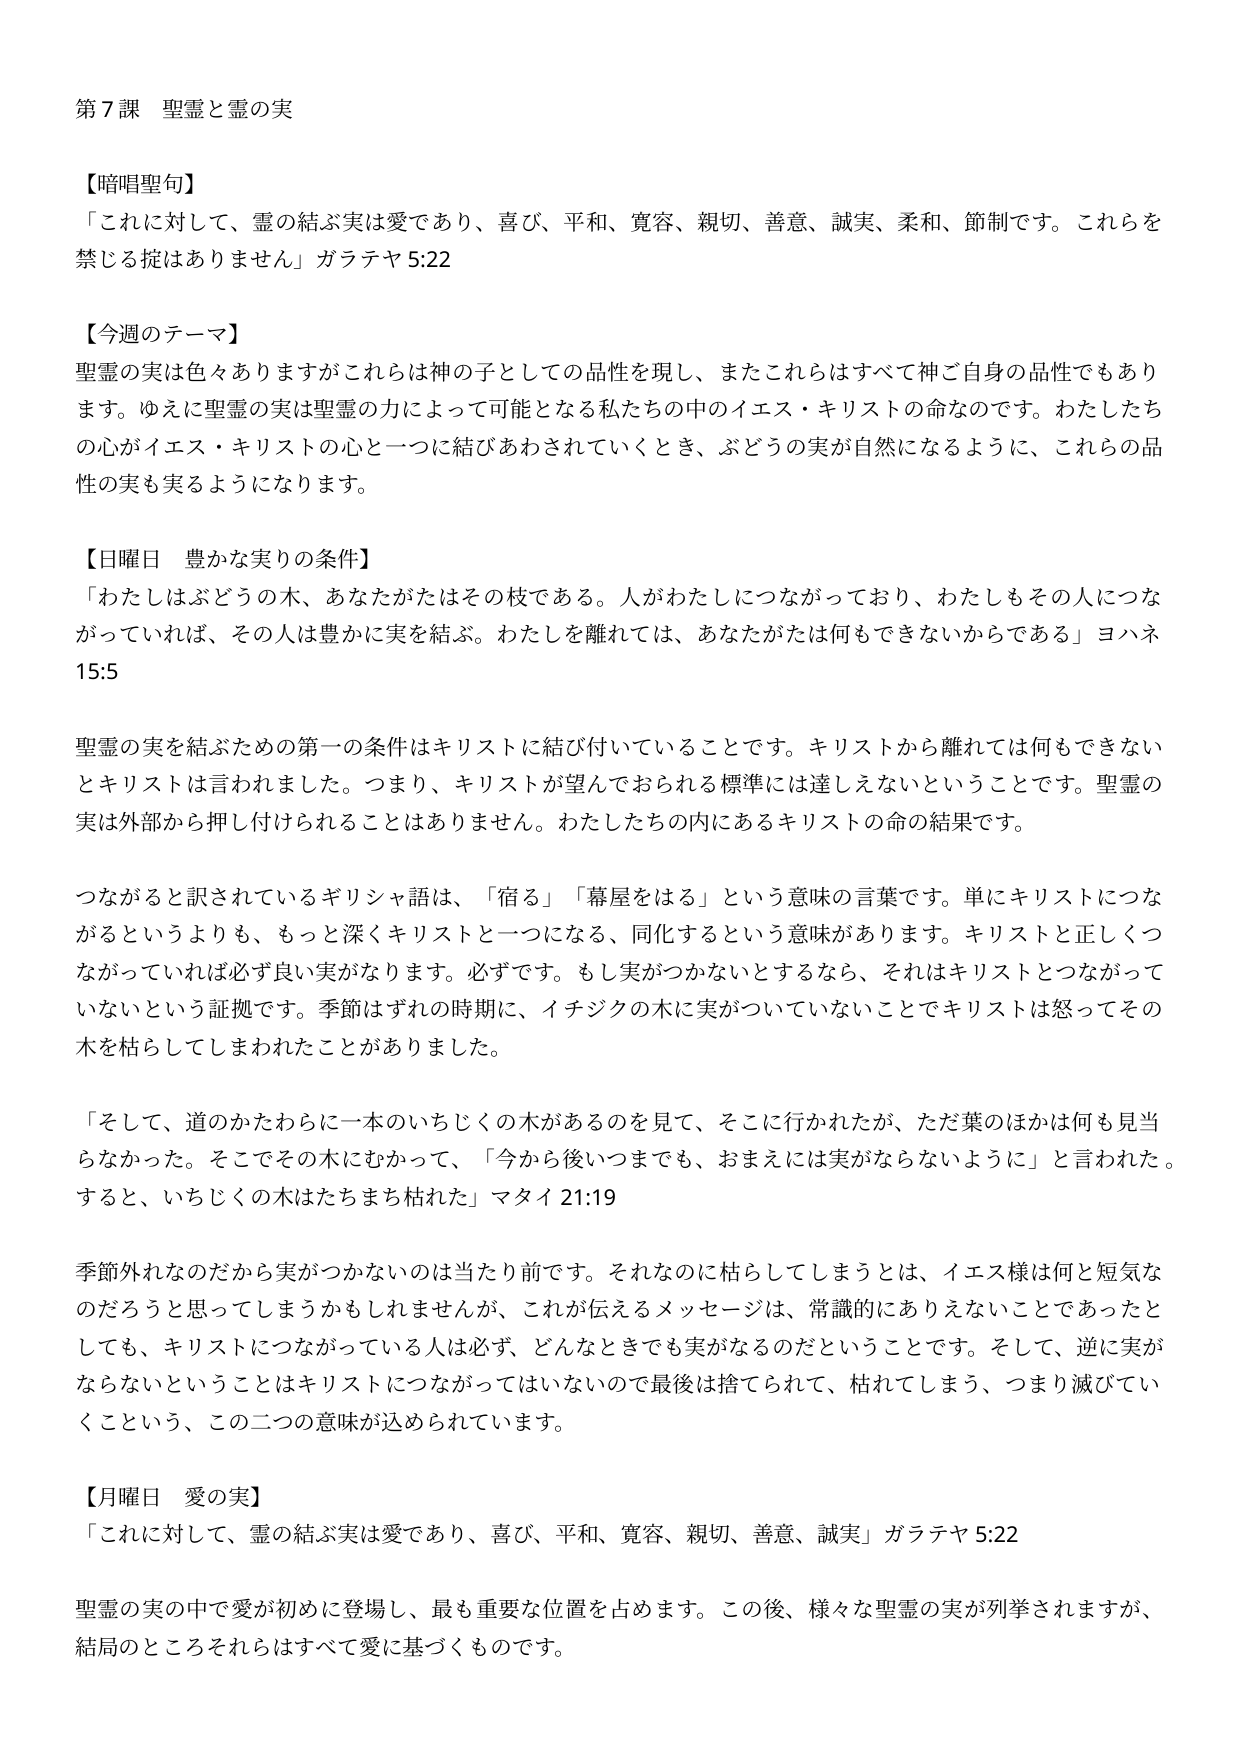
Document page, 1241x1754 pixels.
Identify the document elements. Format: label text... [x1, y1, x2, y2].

text 「そして、道のかたわらに一本のいちじくの木があるのを見て、そこに行かれたが、ただ葉のほかは何も見当らなかった。そこでその木にむかって、「今から後いつまでも、おまえには実がならないように」と言われた。すると、いちじくの木はたちまち枯れた」マタイ21:19 [75, 1102, 1165, 1214]
text 【暗唱聖句】 [75, 164, 1165, 202]
text 聖霊の実は色々ありますがこれらは神の子としての品性を現し、またこれらはすべて神ご自身の品性でもあります。ゆえに聖霊の実は聖霊の力によって可能となる私たちの中のイエス・キリストの命なのです。わたしたちの心がイエス・キリストの心と一つに結びあわされていくとき、ぶどうの実が自然になるように、これらの品性の実も実るようになります。 [75, 352, 1165, 502]
text 【月曜日 愛の実】 [75, 1477, 1165, 1514]
text 季節外れなのだから実がつかないのは当たり前です。それなのに枯らしてしまうとは、イエス様は何と短気なのだろうと思ってしまうかもしれませんが、これが伝えるメッセージは、常識的にありえないことであったとしても、キリストにつながっている人は必ず、どんなときでも実がなるのだということです。そして、逆に実がならないということはキリストにつながってはいないので最後は捨てられて、枯れてしまう、つまり滅びていくこという、この二つの意味が込められています。 [75, 1252, 1165, 1439]
text つながると訳されているギリシャ語は、「宿る」「幕屋をはる」という意味の言葉です。単にキリストにつながるというよりも、もっと深くキリストと一つになる、同化するという意味があります。キリストと正しくつながっていれば必ず良い実がなります。必ずです。もし実がつかないとするなら、それはキリストとつながっていないという証拠です。季節はずれの時期に、イチジクの木に実がついていないことでキリストは怒ってその木を枯らしてしまわれたことがありました。 [75, 877, 1165, 1064]
text 【日曜日 豊かな実りの条件】 [75, 539, 1165, 577]
text 「これに対して、霊の結ぶ実は愛であり、喜び、平和、寛容、親切、善意、誠実」ガラテヤ5:22 [75, 1514, 1165, 1552]
text 第7課 聖霊と霊の実 [75, 89, 1165, 127]
text 【今週のテーマ】 [75, 314, 1165, 352]
text 聖霊の実を結ぶための第一の条件はキリストに結び付いていることです。キリストから離れては何もできないとキリストは言われました。つまり、キリストが望んでおられる標準には達しえないということです。聖霊の実は外部から押し付けられることはありません。わたしたちの内にあるキリストの命の結果です。 [75, 727, 1165, 839]
text 「わたしはぶどうの木、あなたがたはその枝である。人がわたしにつながっており、わたしもその人につながっていれば、その人は豊かに実を結ぶ。わたしを離れては、あなたがたは何もできないからである」ヨハネ15:5 [75, 577, 1165, 689]
text 「これに対して、霊の結ぶ実は愛であり、喜び、平和、寛容、親切、善意、誠実、柔和、節制です。これらを禁じる掟はありません」ガラテヤ5:22 [75, 202, 1165, 277]
text 聖霊の実の中で愛が初めに登場し、最も重要な位置を占めます。この後、様々な聖霊の実が列挙されますが、結局のところそれらはすべて愛に基づくものです。 [75, 1589, 1165, 1664]
